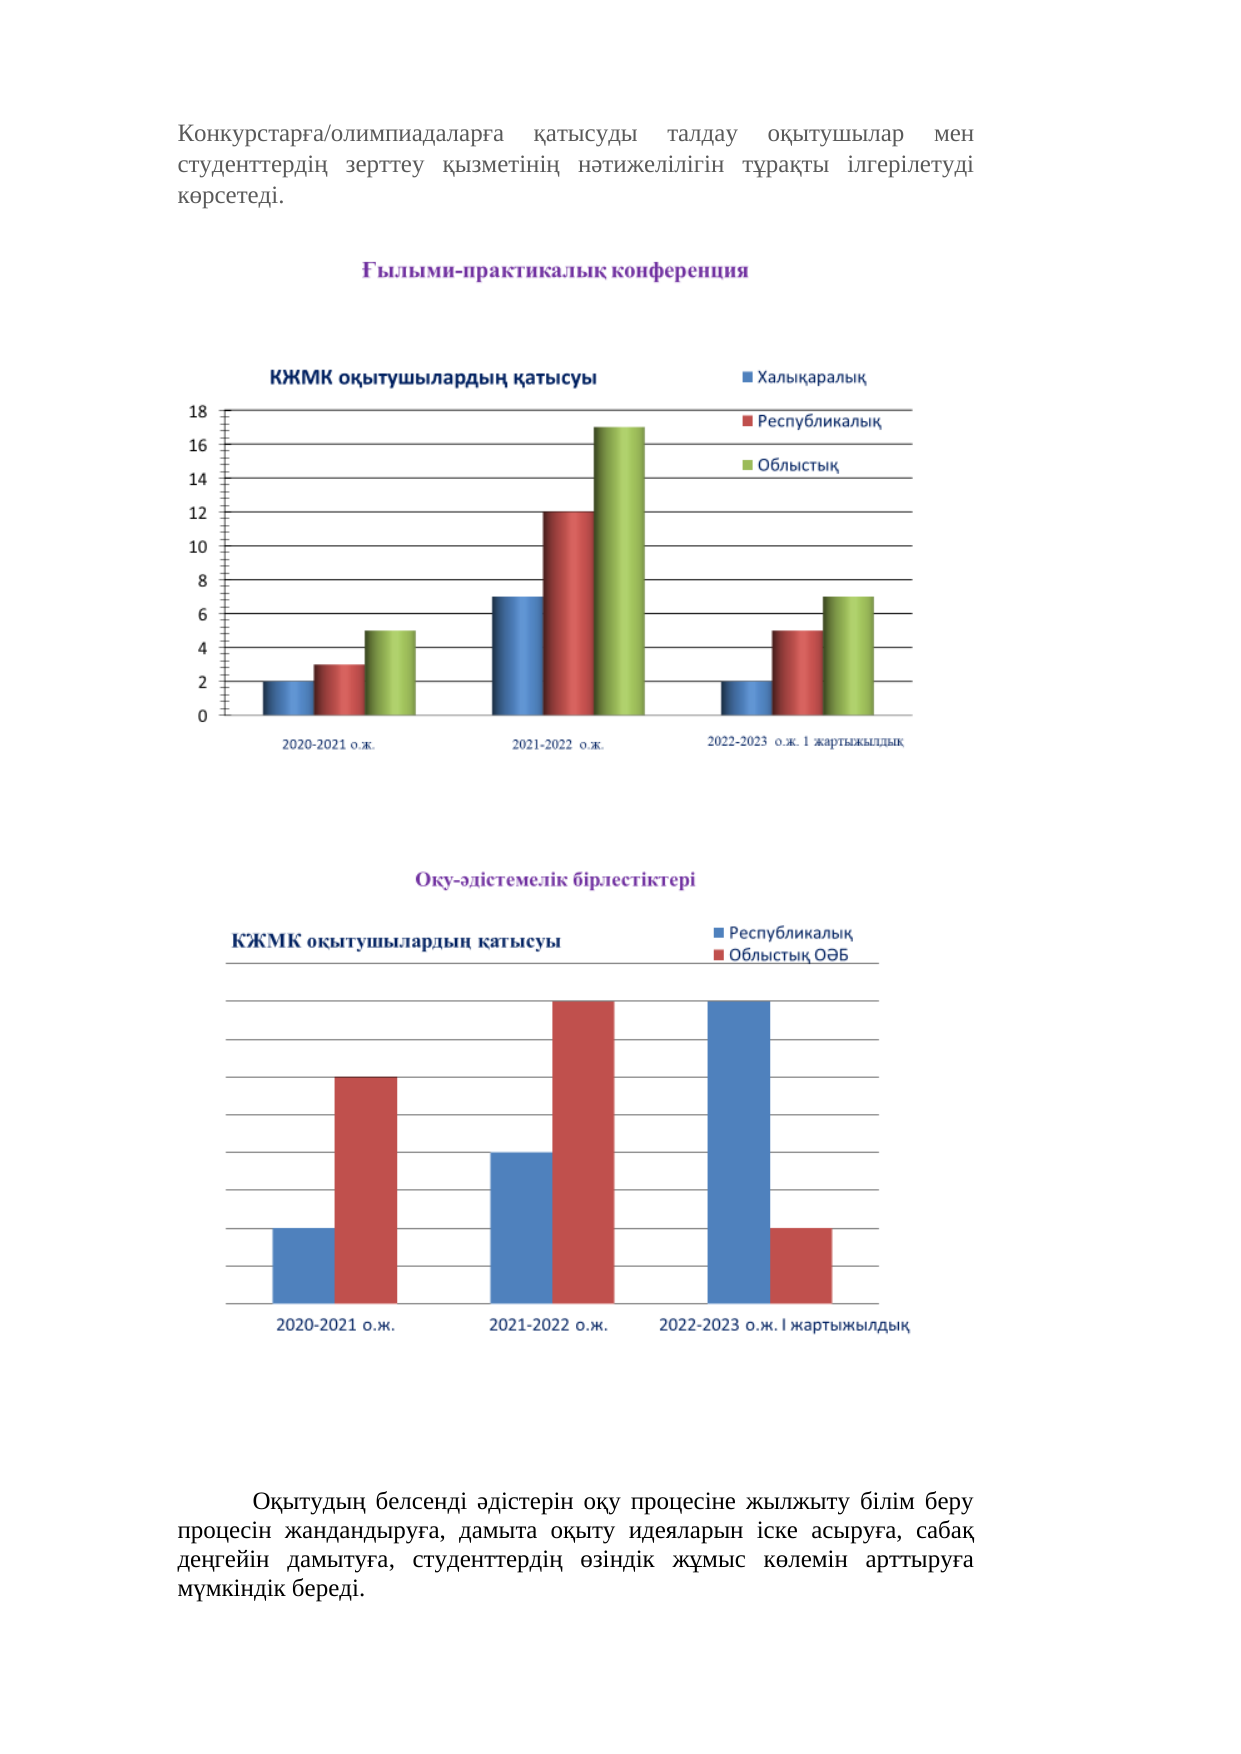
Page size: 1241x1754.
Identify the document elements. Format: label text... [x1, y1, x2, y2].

picture [177, 227, 928, 791]
text Конкурстарға/олимпиадаларға қатысуды талдау оқытушылар мен студенттердің зерттеу қызметінің нәтижелілігін тұрақты ілгерілетуді көрсетеді. [177, 118, 974, 209]
picture [177, 809, 928, 1372]
text Оқытудың белсенді әдістерін оқу процесіне жылжыту білім беру процесін жандандыруға, дамыта оқыту идеяларын іске асыруға, сабақ деңгейін дамытуға, студенттердің өзіндік жұмыс көлемін арттыруға мүмкіндік береді. [177, 1486, 974, 1601]
